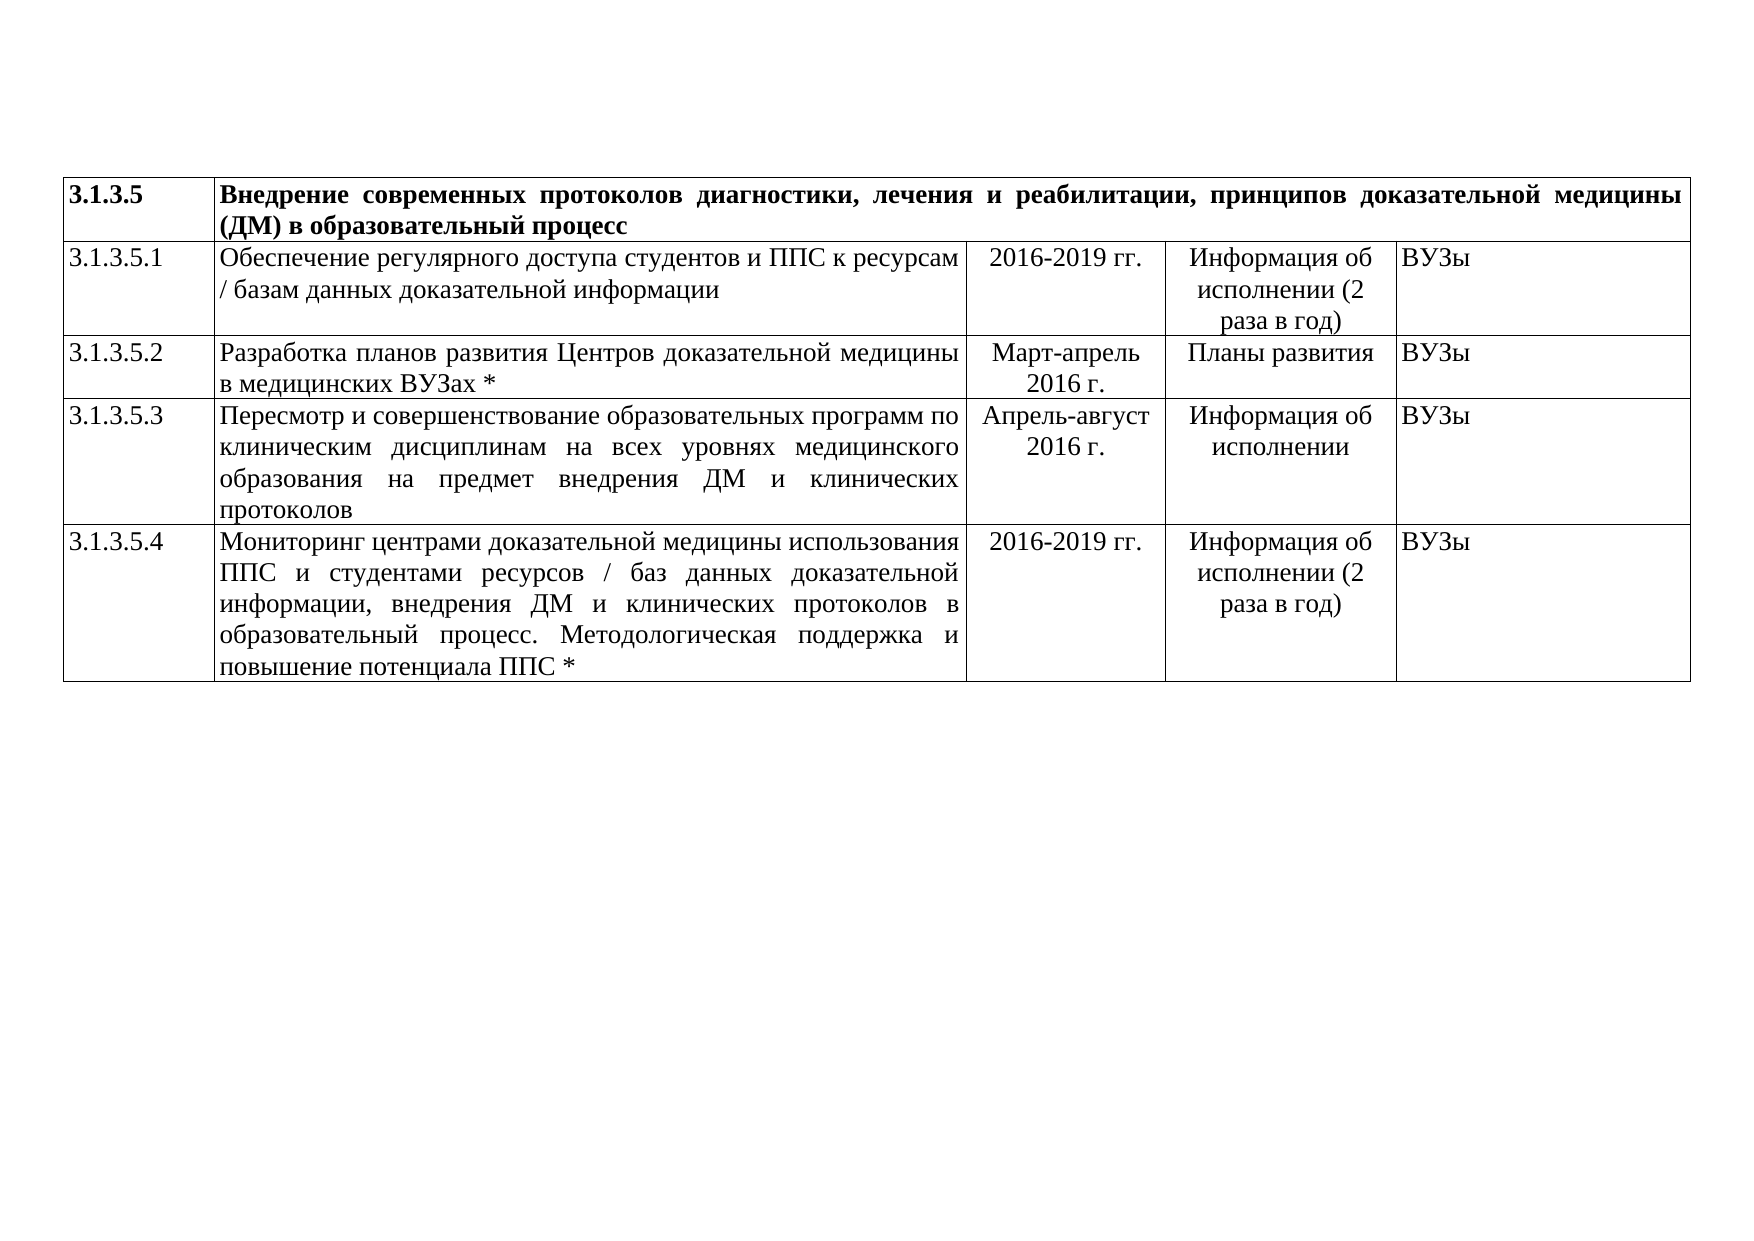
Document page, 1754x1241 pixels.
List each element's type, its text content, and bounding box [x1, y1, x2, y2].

table_cell Планы развития [1166, 336, 1396, 398]
table_cell ВУЗы [1397, 399, 1690, 524]
table_cell Апрель-август 2016 г. [967, 399, 1165, 524]
table_cell ВУЗы [1397, 525, 1690, 681]
table_cell 3.1.3.5.4 [64, 525, 214, 681]
table_cell 2016-2019 гг. [967, 242, 1165, 335]
table_cell Информация об исполнении [1166, 399, 1396, 524]
table_cell 3.1.3.5.2 [64, 336, 214, 398]
table_cell ВУЗы [1397, 242, 1690, 335]
table_cell Информация об исполнении (2 раза в год) [1166, 242, 1396, 335]
table_cell Разработка планов развития Центров доказательной медицины в медицинских ВУЗах * [215, 336, 966, 398]
table_cell 3.1.3.5.1 [64, 242, 214, 335]
table_cell 2016-2019 гг. [967, 525, 1165, 681]
table_cell ВУЗы [1397, 336, 1690, 398]
table_cell Пересмотр и совершенствование образовательных программ по клиническим дисциплинам на всех уровнях медицинского образования на предмет внедрения ДМ и клинических протоколов [215, 399, 966, 524]
table_cell 3.1.3.5.3 [64, 399, 214, 524]
table_cell Мониторинг центрами доказательной медицины использования ППС и студентами ресурсов / баз данных доказательной информации, внедрения ДМ и клинических протоколов в образовательный процесс. Методологическая поддержка и повышение потенциала ППС * [215, 525, 966, 681]
table_cell Информация об исполнении (2 раза в год) [1166, 525, 1396, 681]
table_header Внедрение современных протоколов диагностики, лечения и реабилитации, принципов доказательной медицины (ДМ) в образовательный процесс [215, 178, 1690, 241]
table_header 3.1.3.5 [64, 178, 214, 241]
table_cell Март-апрель 2016 г. [967, 336, 1165, 398]
table_cell Обеспечение регулярного доступа студентов и ППС к ресурсам / базам данных доказательной информации [215, 242, 966, 335]
